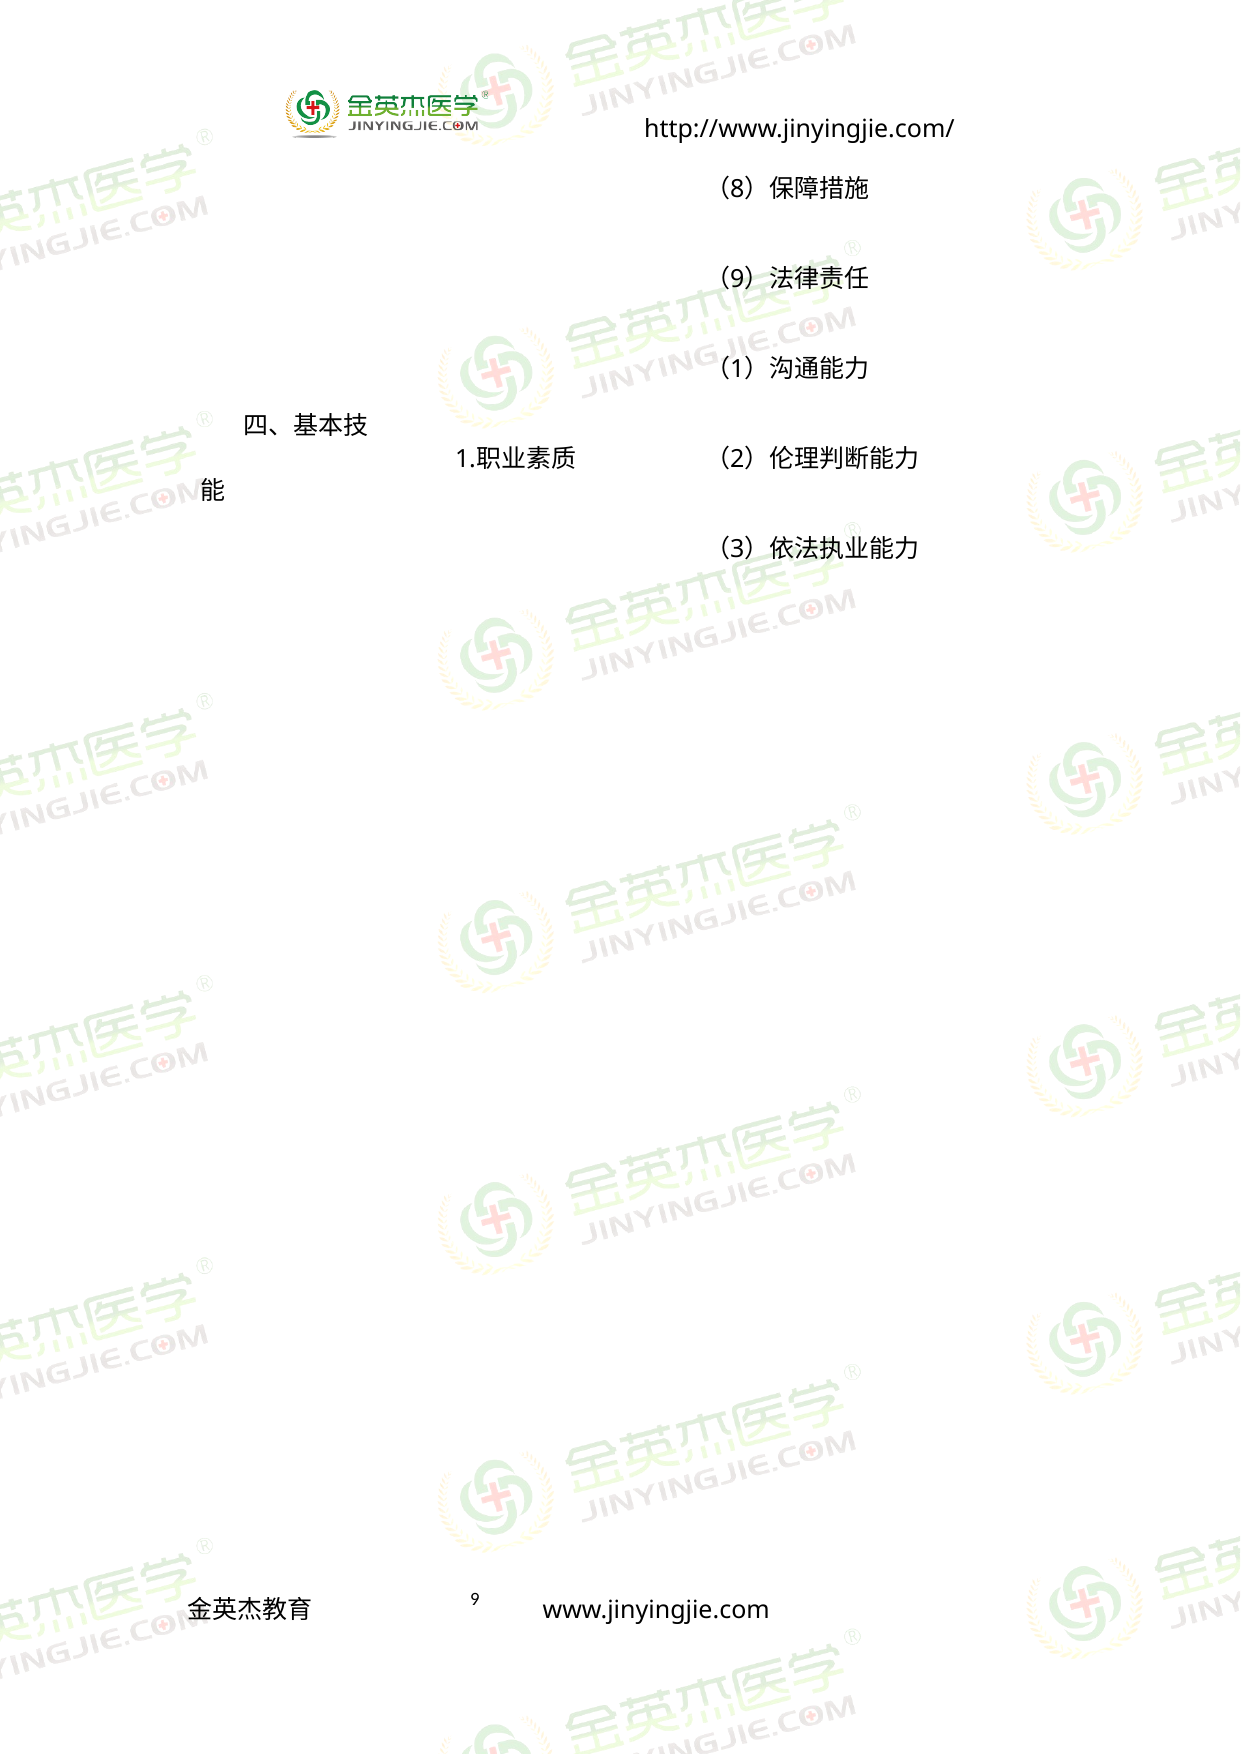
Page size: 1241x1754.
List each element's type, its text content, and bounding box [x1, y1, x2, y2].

table_cell （8）保障措施 [650, 154, 1051, 244]
table_cell 1.职业素质 [400, 334, 650, 604]
table_cell （2）伦理判断能力 [650, 424, 1051, 514]
table_cell （9）法律责任 [650, 244, 1051, 334]
table_cell （3）依法执业能力 [650, 514, 1051, 604]
table_cell 四、基本技能 [189, 334, 400, 604]
table_cell （1）沟通能力 [650, 334, 1051, 424]
picture [285, 90, 489, 138]
